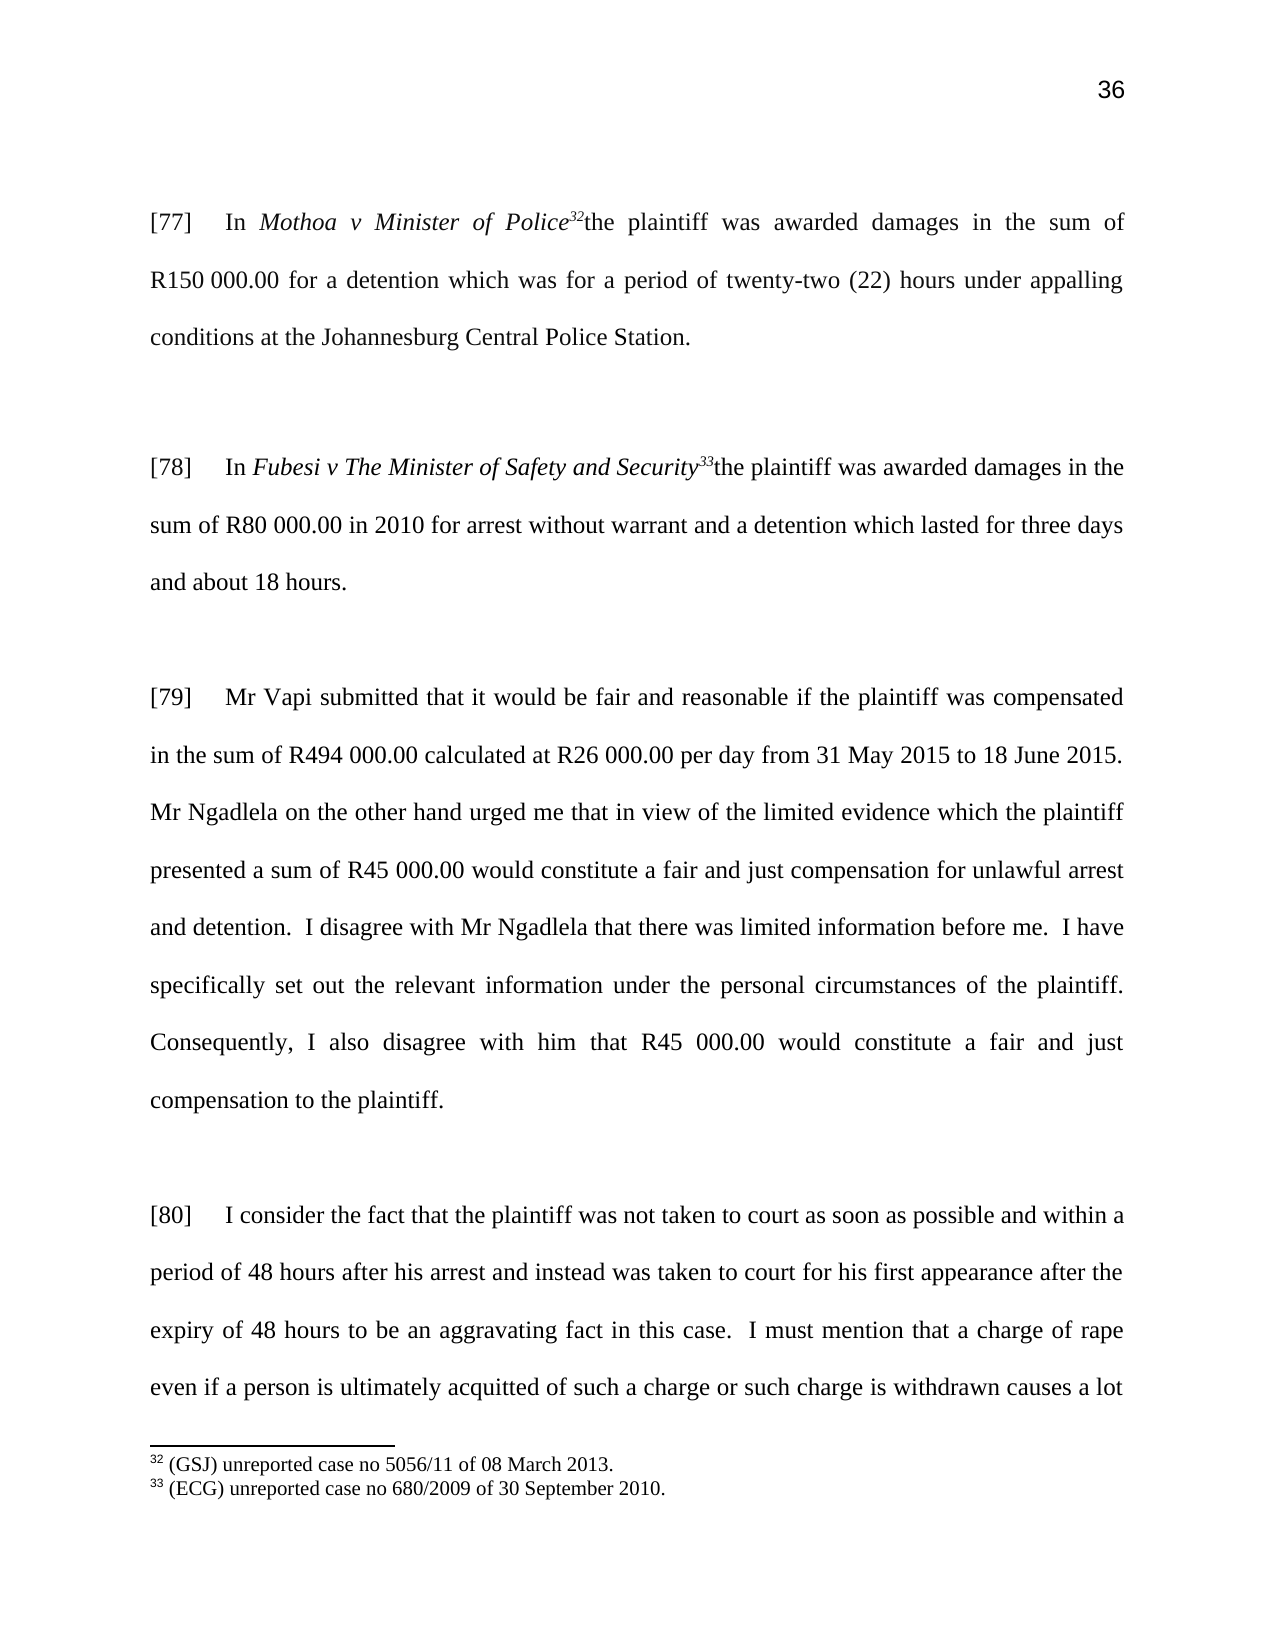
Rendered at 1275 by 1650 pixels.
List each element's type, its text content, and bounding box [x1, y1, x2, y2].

text [77] In Mothoa v Minister of Policethe plaintiff was awarded damages in the sum of R150 000.00 for a detention which was for a period of twenty-two (22) hours under appalling conditions at the Johannesburg Central Police Station. [150, 207, 1125, 351]
text [78] In Fubesi v The Minister of Safety and Securitythe plaintiff was awarded damages in the sum of R80 000.00 in 2010 for arrest without warrant and a detention which lasted for three days and about 18 hours. [150, 452, 1125, 596]
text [150, 1200, 1125, 1401]
text [79] Mr Vapi submitted that it would be fair and reasonable if the plaintiff was compensated in the sum of R494 000.00 calculated at R26 000.00 per day from 31 May 2015 to 18 June 2015. Mr Ngadlela on the other hand urged me that in view of the limited evidence which the plaintiff presented a sum of R45 000.00 would constitute a fair and just compensation for unlawful arrest and detention. I disagree with Mr Ngadlela that there was limited information before me. I have specifically set out the relevant information under the personal circumstances of the plaintiff. Consequently, I also disagree with him that R45 000.00 would constitute a fair and just compensation to the plaintiff. [150, 682, 1125, 1114]
